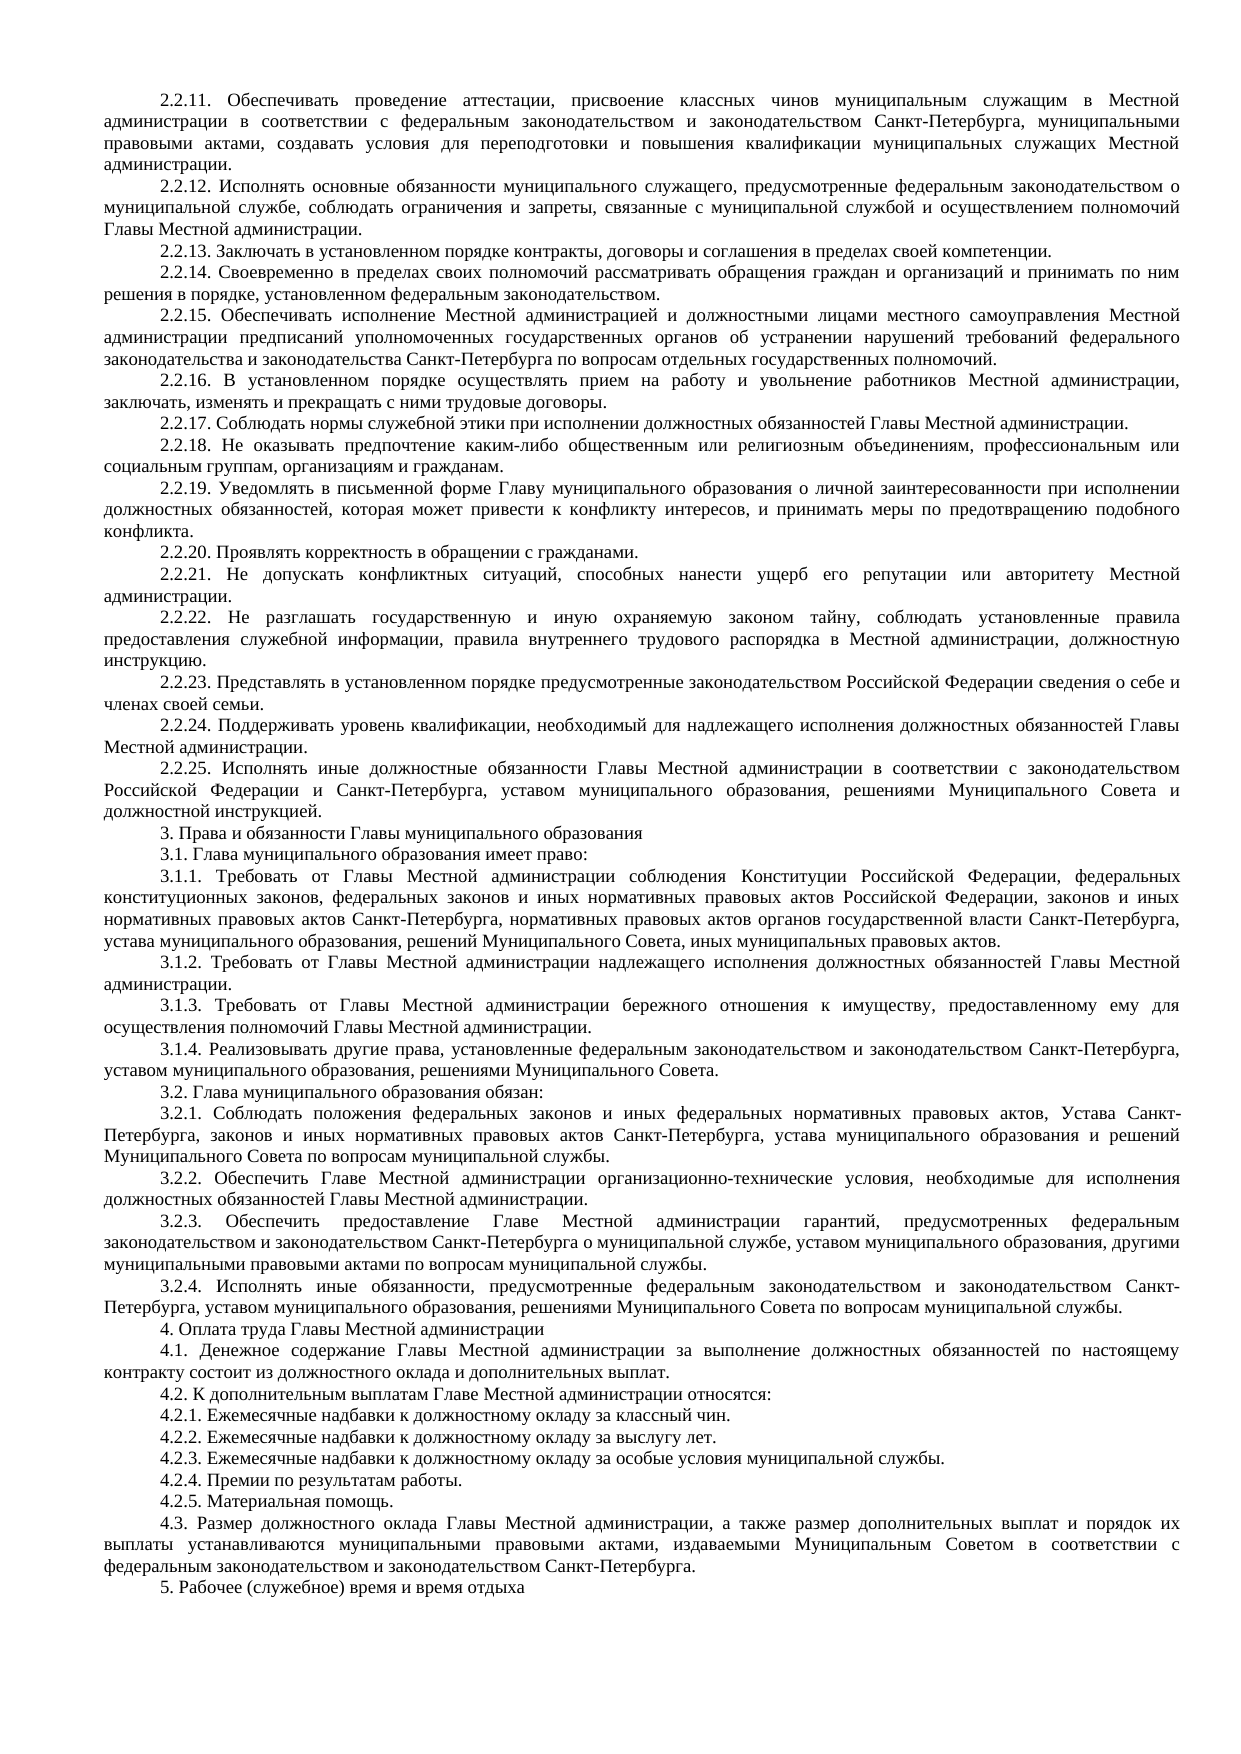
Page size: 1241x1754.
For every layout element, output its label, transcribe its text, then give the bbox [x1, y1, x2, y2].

text 4.2.2. Ежемесячные надбавки к должностному окладу за выслугу лет. [103, 1426, 1181, 1447]
text 5. Рабочее (служебное) время и время отдыха [103, 1576, 1181, 1598]
text 3.1.2. Требовать от Главы Местной администрации надлежащего исполнения должностных обязанностей Главы Местной администрации. [103, 951, 1181, 994]
text 2.2.12. Исполнять основные обязанности муниципального служащего, предусмотренные федеральным законодательством о муниципальной службе, соблюдать ограничения и запреты, связанные с муниципальной службой и осуществлением полномочий Главы Местной администрации. [103, 175, 1181, 239]
text 4.2.4. Премии по результатам работы. [103, 1469, 1181, 1490]
text 2.2.24. Поддерживать уровень квалификации, необходимый для надлежащего исполнения должностных обязанностей Главы Местной администрации. [103, 714, 1181, 757]
text 3.2.2. Обеспечить Главе Местной администрации организационно-технические условия, необходимые для исполнения должностных обязанностей Главы Местной администрации. [103, 1167, 1181, 1210]
text 2.2.14. Своевременно в пределах своих полномочий рассматривать обращения граждан и организаций и принимать по ним решения в порядке, установленном федеральным законодательством. [103, 261, 1181, 304]
text 2.2.18. Не оказывать предпочтение каким-либо общественным или религиозным объединениям, профессиональным или социальным группам, организациям и гражданам. [103, 434, 1181, 477]
text 2.2.23. Представлять в установленном порядке предусмотренные законодательством Российской Федерации сведения о себе и членах своей семьи. [103, 671, 1181, 714]
text 3.2.4. Исполнять иные обязанности, предусмотренные федеральным законодательством и законодательством Санкт-Петербурга, уставом муниципального образования, решениями Муниципального Совета по вопросам муниципальной службы. [103, 1274, 1181, 1318]
text 3.1. Глава муниципального образования имеет право: [103, 843, 1181, 865]
text 2.2.17. Соблюдать нормы служебной этики при исполнении должностных обязанностей Главы Местной администрации. [103, 412, 1181, 434]
text 2.2.21. Не допускать конфликтных ситуаций, способных нанести ущерб его репутации или авторитету Местной администрации. [103, 563, 1181, 606]
text 3.1.3. Требовать от Главы Местной администрации бережного отношения к имуществу, предоставленному ему для осуществления полномочий Главы Местной администрации. [103, 994, 1181, 1037]
text 3.2. Глава муниципального образования обязан: [103, 1081, 1181, 1102]
text 2.2.20. Проявлять корректность в обращении с гражданами. [103, 541, 1181, 563]
text 2.2.15. Обеспечивать исполнение Местной администрацией и должностными лицами местного самоуправления Местной администрации предписаний уполномоченных государственных органов об устранении нарушений требований федерального законодательства и законодательства Санкт-Петербурга по вопросам отдельных государственных полномочий. [103, 304, 1181, 369]
text 4.3. Размер должностного оклада Главы Местной администрации, а также размер дополнительных выплат и порядок их выплаты устанавливаются муниципальными правовыми актами, издаваемыми Муниципальным Советом в соответствии с федеральным законодательством и законодательством Санкт-Петербурга. [103, 1512, 1181, 1576]
text 2.2.13. Заключать в установленном порядке контракты, договоры и соглашения в пределах своей компетенции. [103, 239, 1181, 261]
text 2.2.16. В установленном порядке осуществлять прием на работу и увольнение работников Местной администрации, заключать, изменять и прекращать с ними трудовые договоры. [103, 369, 1181, 412]
text 2.2.22. Не разглашать государственную и иную охраняемую законом тайну, соблюдать установленные правила предоставления служебной информации, правила внутреннего трудового распорядка в Местной администрации, должностную инструкцию. [103, 606, 1181, 671]
text 3.1.4. Реализовывать другие права, установленные федеральным законодательством и законодательством Санкт-Петербурга, уставом муниципального образования, решениями Муниципального Совета. [103, 1037, 1181, 1081]
text 3.2.3. Обеспечить предоставление Главе Местной администрации гарантий, предусмотренных федеральным законодательством и законодательством Санкт-Петербурга о муниципальной службе, уставом муниципального образования, другими муниципальными правовыми актами по вопросам муниципальной службы. [103, 1210, 1181, 1274]
text 4. Оплата труда Главы Местной администрации [103, 1318, 1181, 1339]
text 2.2.25. Исполнять иные должностные обязанности Главы Местной администрации в соответствии с законодательством Российской Федерации и Санкт-Петербурга, уставом муниципального образования, решениями Муниципального Совета и должностной инструкцией. [103, 757, 1181, 822]
text 4.2. К дополнительным выплатам Главе Местной администрации относятся: [103, 1382, 1181, 1404]
text 4.2.3. Ежемесячные надбавки к должностному окладу за особые условия муниципальной службы. [103, 1447, 1181, 1469]
text 2.2.19. Уведомлять в письменной форме Главу муниципального образования о личной заинтересованности при исполнении должностных обязанностей, которая может привести к конфликту интересов, и принимать меры по предотвращению подобного конфликта. [103, 477, 1181, 541]
text 3.1.1. Требовать от Главы Местной администрации соблюдения Конституции Российской Федерации, федеральных конституционных законов, федеральных законов и иных нормативных правовых актов Российской Федерации, законов и иных нормативных правовых актов Санкт-Петербурга, нормативных правовых актов органов государственной власти Санкт-Петербурга, устава муниципального образования, решений Муниципального Совета, иных муниципальных правовых актов. [103, 865, 1181, 951]
text 3.2.1. Соблюдать положения федеральных законов и иных федеральных нормативных правовых актов, Устава Санкт-Петербурга, законов и иных нормативных правовых актов Санкт-Петербурга, устава муниципального образования и решений Муниципального Совета по вопросам муниципальной службы. [103, 1102, 1181, 1167]
text 3. Права и обязанности Главы муниципального образования [103, 822, 1181, 843]
text 2.2.11. Обеспечивать проведение аттестации, присвоение классных чинов муниципальным служащим в Местной администрации в соответствии с федеральным законодательством и законодательством Санкт-Петербурга, муниципальными правовыми актами, создавать условия для переподготовки и повышения квалификации муниципальных служащих Местной администрации. [103, 89, 1181, 175]
text 4.2.1. Ежемесячные надбавки к должностному окладу за классный чин. [103, 1404, 1181, 1426]
text 4.2.5. Материальная помощь. [103, 1490, 1181, 1512]
text 4.1. Денежное содержание Главы Местной администрации за выполнение должностных обязанностей по настоящему контракту состоит из должностного оклада и дополнительных выплат. [103, 1339, 1181, 1382]
